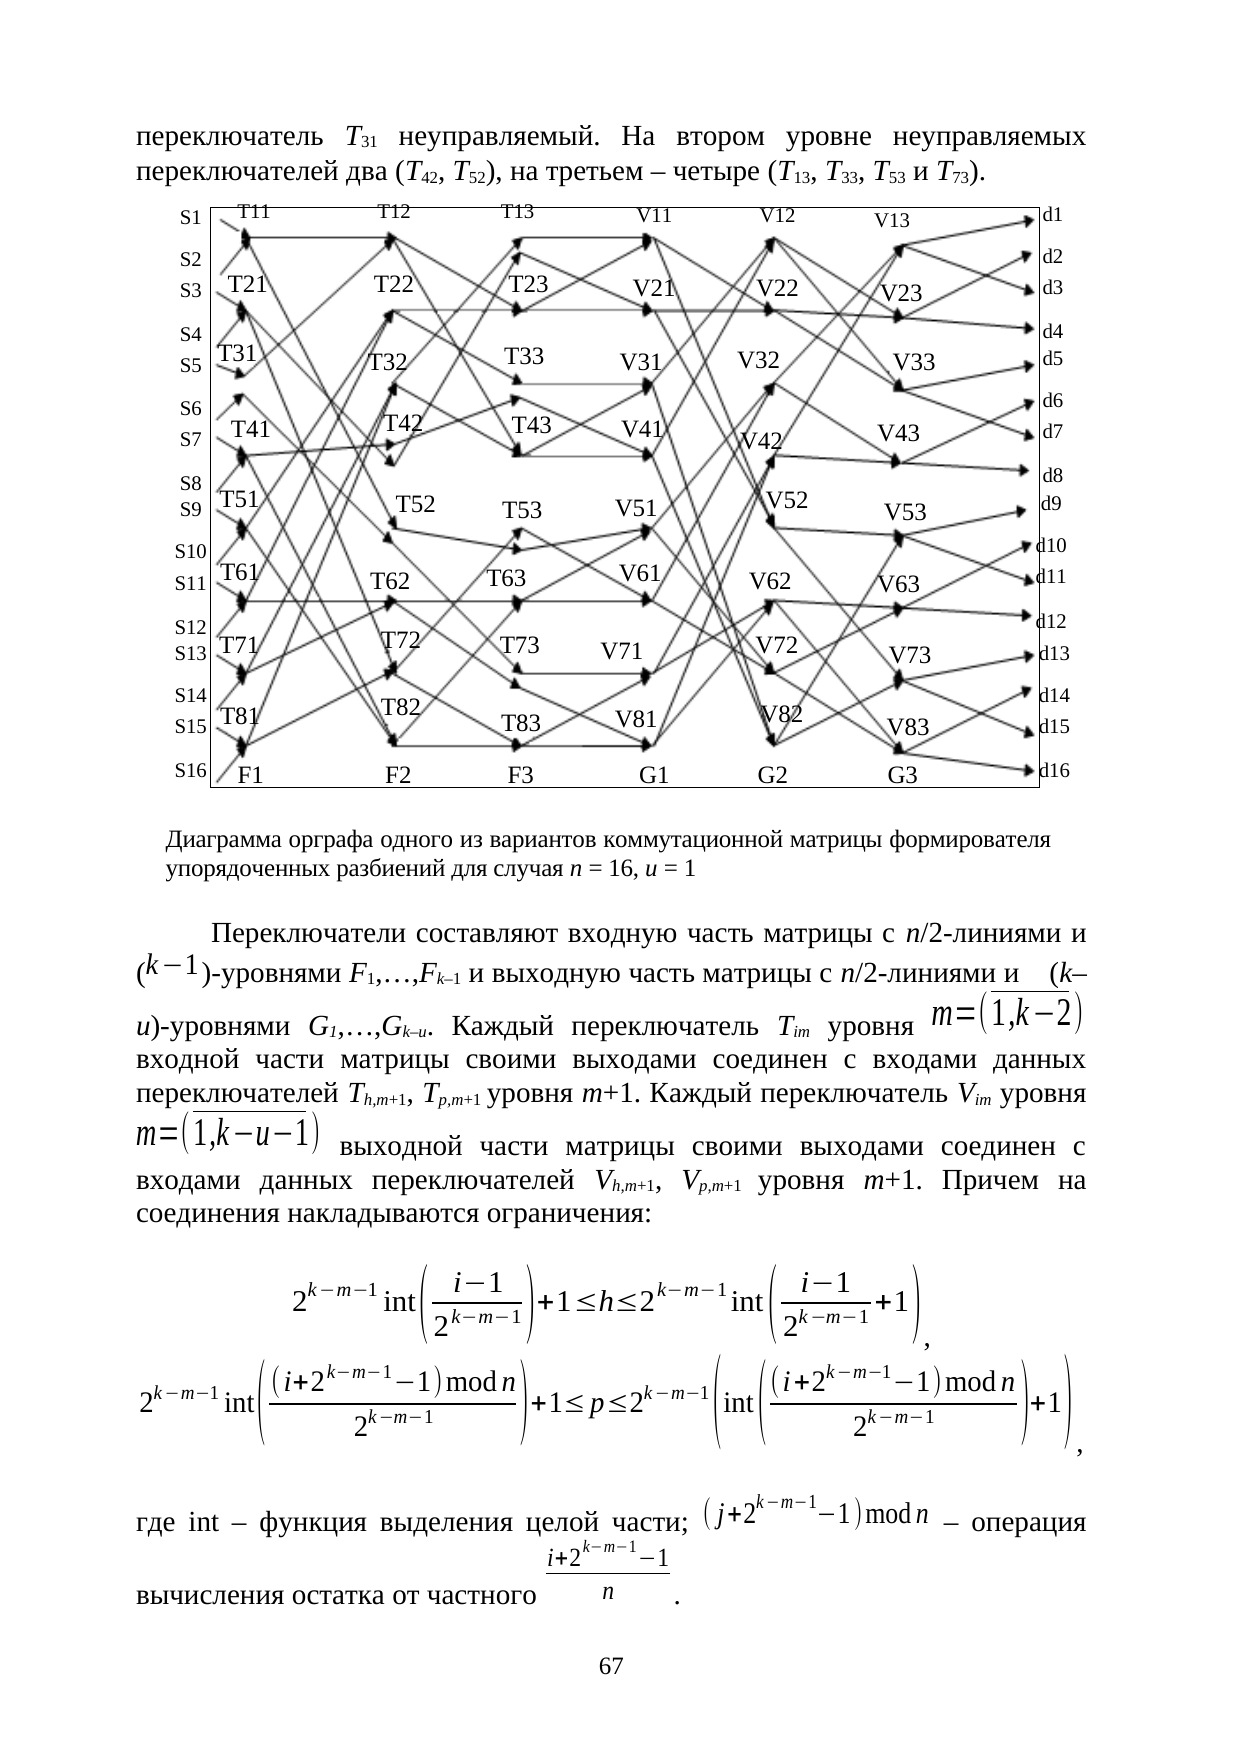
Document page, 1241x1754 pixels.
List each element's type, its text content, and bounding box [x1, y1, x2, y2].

text Диаграмма орграфа одного из вариантов коммутационной матрицы формирователя упорядоченных разбиений для случая n = 16, u = 1 [165, 824, 1051, 882]
picture [211, 208, 1039, 787]
text где int – функция выделения целой части; – операция вычисления остатка от частного . [136, 1492, 1087, 1611]
text , , [136, 1263, 1087, 1458]
text Переключатели составляют входную часть матрицы c n/2-линиями и ()-уровнями F1,…,Fk–1 и выходную часть матрицы c n/2-линиями и (k–u)-уровнями G1,…,Gk–u. Каждый переключатель Tim уровня входной части матрицы своими выходами соединен с входами данных переключателей Th,m+1, Tp,m+1 уровня m+1. Каждый переключатель Vim уровня выходной части матрицы своими выходами соединен с входами данных переключателей Vh,m+1, Vp,m+1 уровня m+1. Причем на соединения накладываются ограничения: [136, 915, 1087, 1229]
